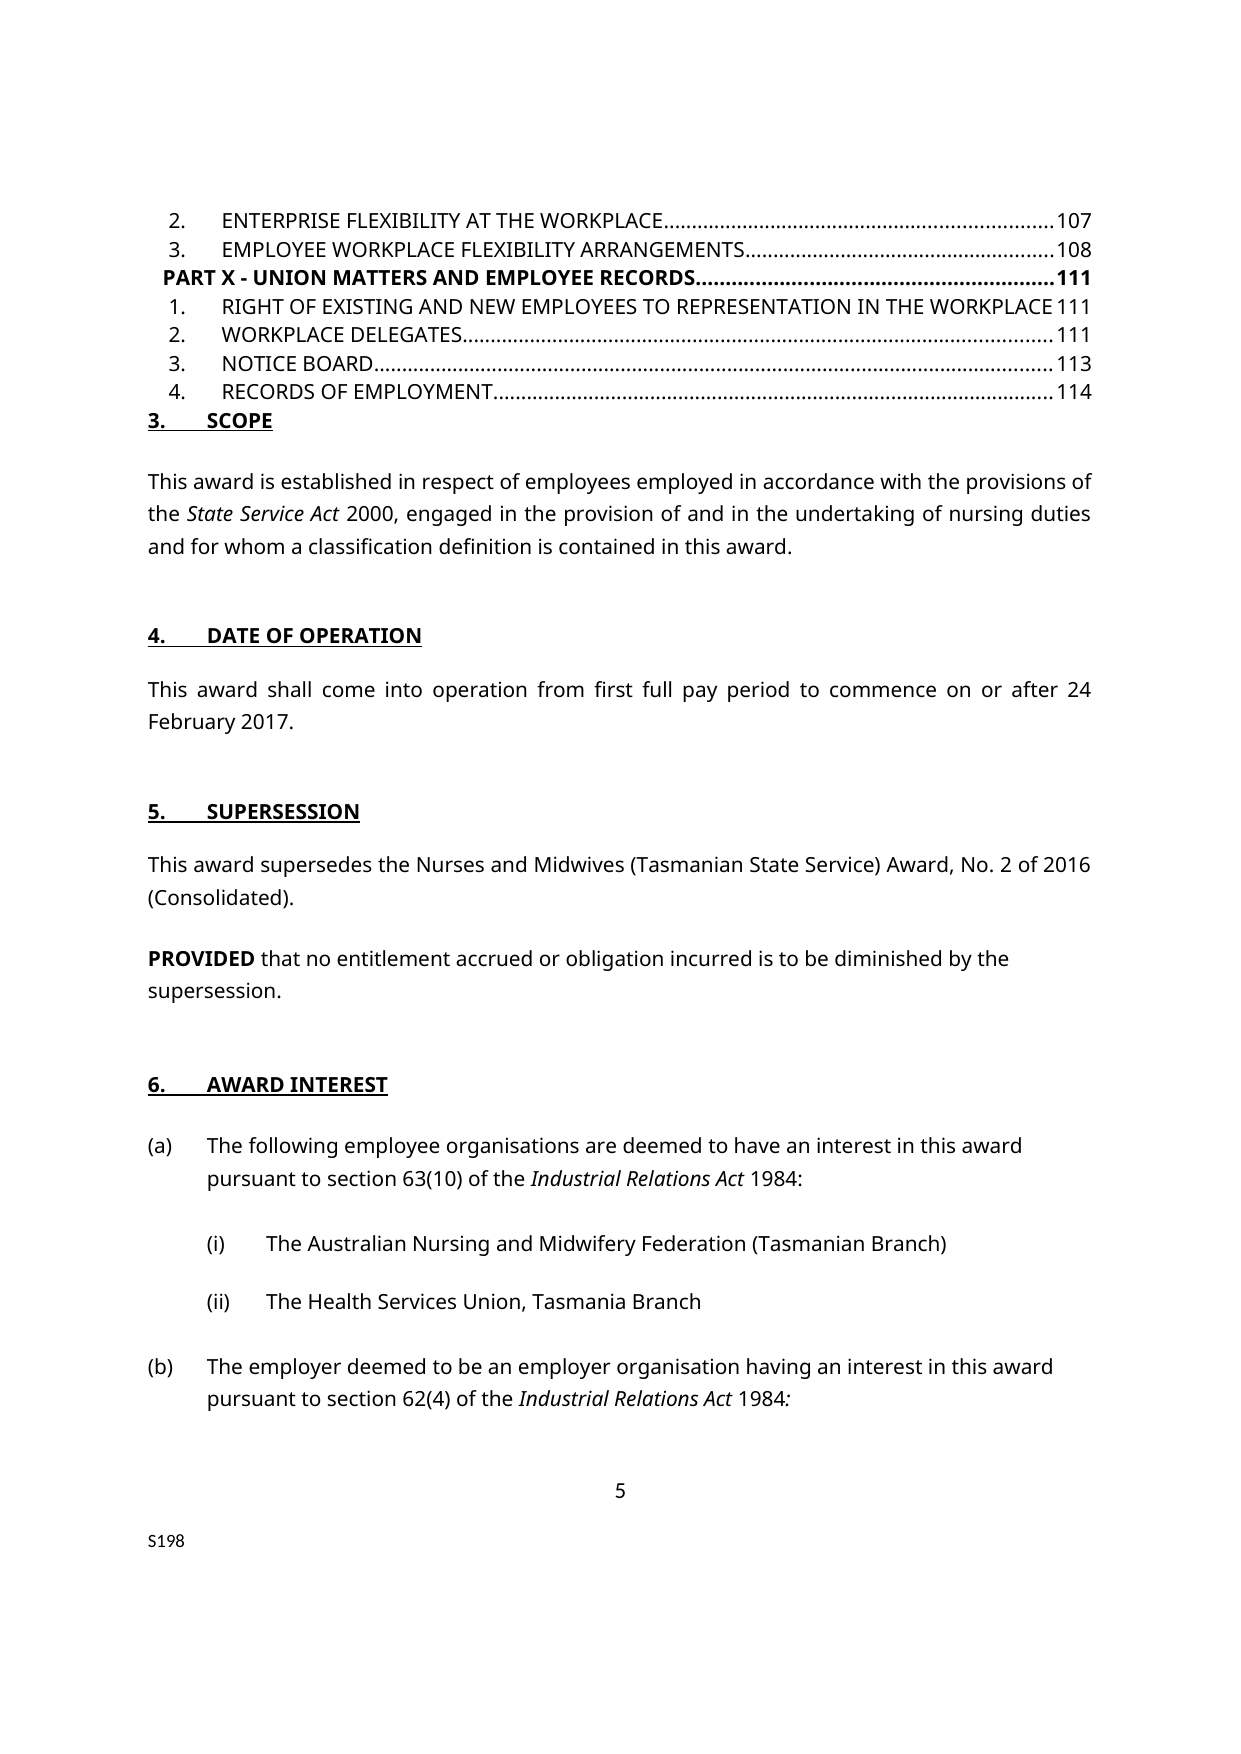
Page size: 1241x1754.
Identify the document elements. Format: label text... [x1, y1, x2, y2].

text 3. EMPLOYEE WORKPLACE FLEXIBILITY ARRANGEMENTS 108 [168, 235, 1093, 263]
text PART X - UNION MATTERS AND EMPLOYEE RECORDS 111 [162, 263, 1093, 292]
subtitle 3. SCOPE [148, 406, 1093, 434]
text 1. RIGHT OF EXISTING AND NEW EMPLOYEES TO REPRESENTATION IN THE WORKPLACE 111 [168, 292, 1093, 320]
text This award supersedes the Nurses and Midwives (Tasmanian State Service) Award, No. 2 of 2016 (Consolidated). [148, 850, 1093, 911]
text This award shall come into operation from first full pay period to commence on or after 24 February 2017. [148, 675, 1093, 736]
subtitle 6. AWARD INTEREST [148, 1070, 1093, 1099]
text 4. RECORDS OF EMPLOYMENT 114 [168, 377, 1093, 406]
text (ii) The Health Services Union, Tasmania Branch [207, 1287, 1093, 1315]
text (i) The Australian Nursing and Midwifery Federation (Tasmanian Branch) [148, 1229, 1093, 1258]
text (a) The following employee organisations are deemed to have an interest in this award pursuant to section 63(10) of the Industrial Relations Act 1984: [148, 1131, 1093, 1192]
subtitle 5. SUPERSESSION [148, 797, 1093, 825]
text 3. NOTICE BOARD 113 [168, 349, 1093, 377]
subtitle 4. DATE OF OPERATION [148, 621, 1093, 650]
text This award is established in respect of employees employed in accordance with the provisions of the State Service Act 2000, engaged in the provision of and in the undertaking of nursing duties and for whom a classification definition is contained in this award. [148, 467, 1093, 560]
text (b) The employer deemed to be an employer organisation having an interest in this award pursuant to section 62(4) of the Industrial Relations Act 1984: [148, 1352, 1093, 1413]
text PROVIDED that no entitlement accrued or obligation incurred is to be diminished by the supersession. [148, 944, 1093, 1005]
text 2. WORKPLACE DELEGATES 111 [168, 320, 1093, 349]
text 2. ENTERPRISE FLEXIBILITY AT THE WORKPLACE 107 [168, 207, 1093, 235]
